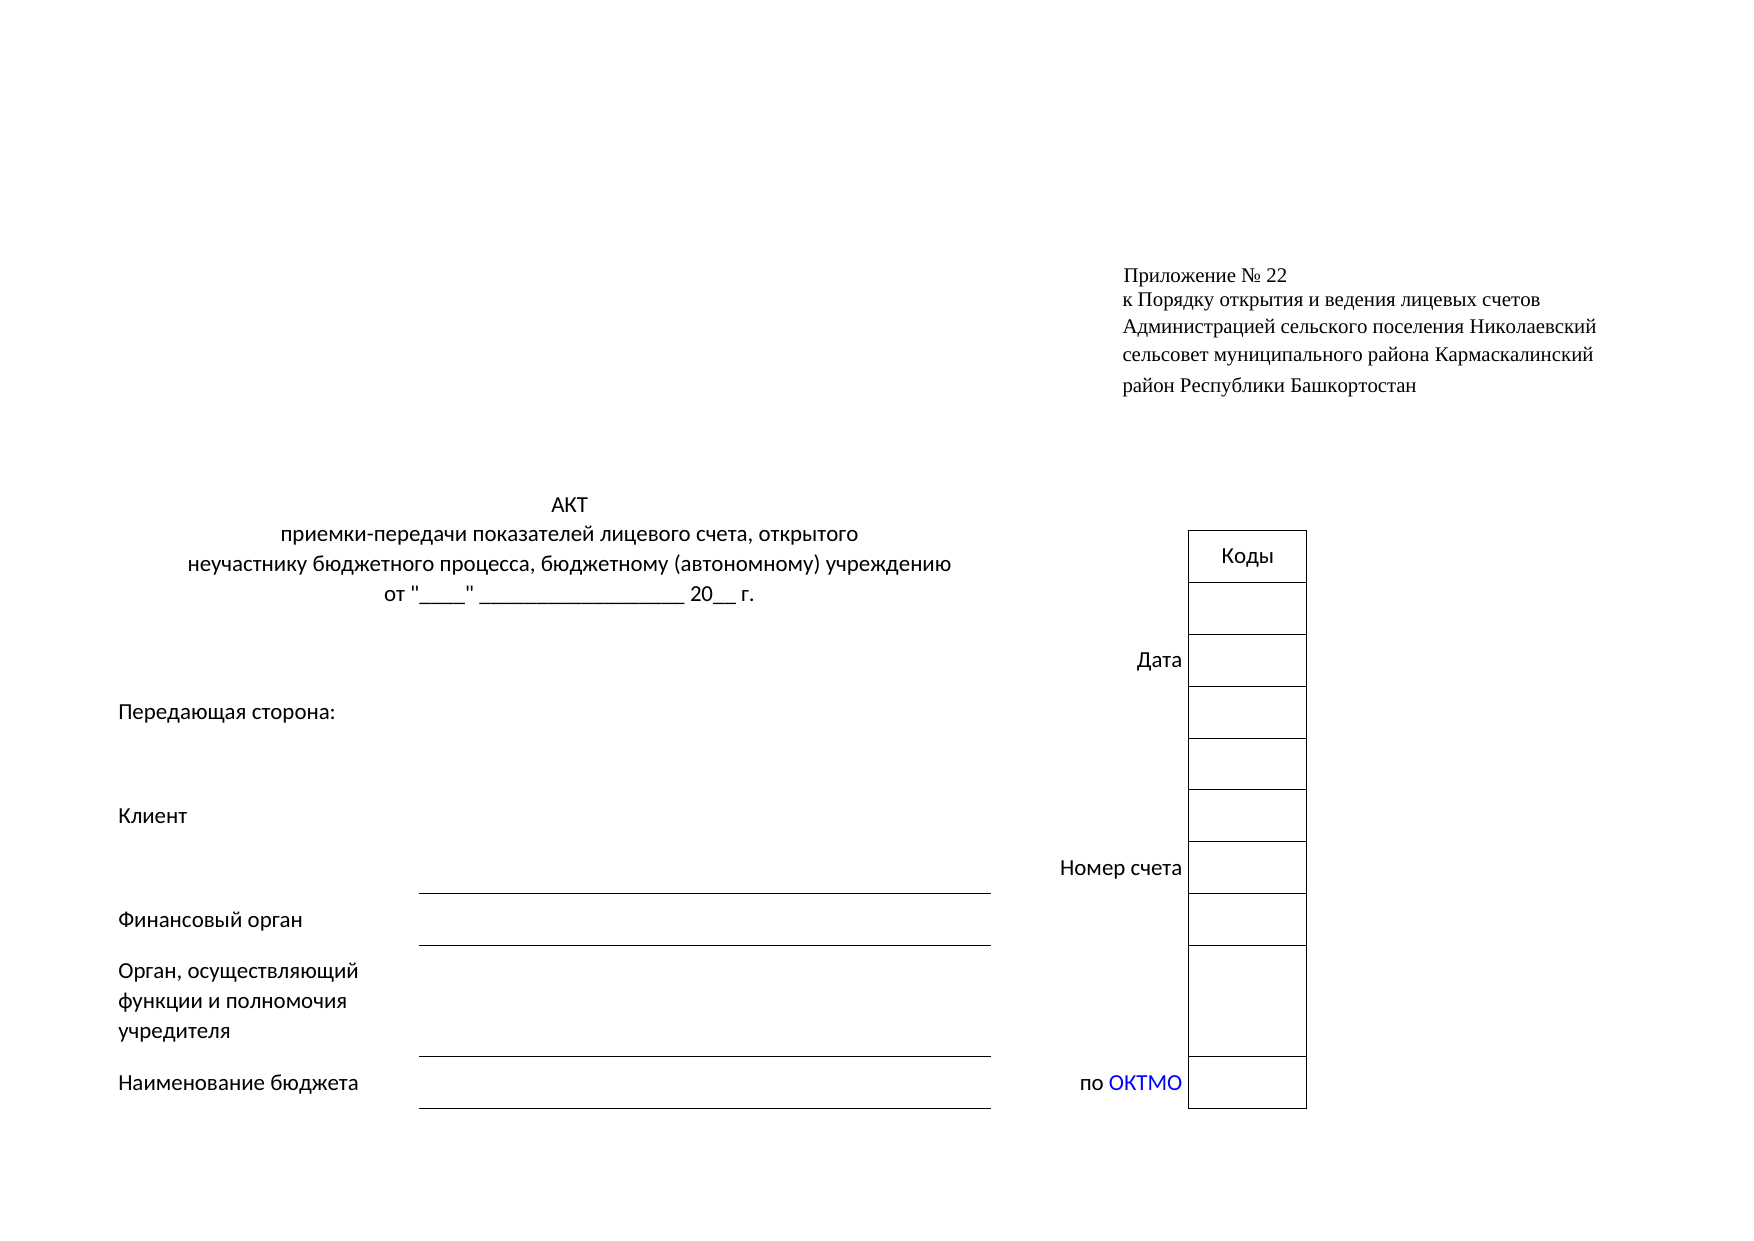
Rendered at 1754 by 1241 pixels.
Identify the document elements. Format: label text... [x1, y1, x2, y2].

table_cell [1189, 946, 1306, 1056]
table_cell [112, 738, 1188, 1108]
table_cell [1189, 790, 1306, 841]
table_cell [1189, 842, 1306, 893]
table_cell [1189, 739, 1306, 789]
text к Порядку открытия и ведения лицевых счетов Администрацией сельского поселения Николаевский сельсовет муниципального района Кармаскалинский район Республики Башкортостан [1122, 287, 1636, 398]
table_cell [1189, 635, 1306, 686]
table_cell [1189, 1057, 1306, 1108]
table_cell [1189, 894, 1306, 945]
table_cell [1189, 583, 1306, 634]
text Приложение № 22 [118, 262, 1636, 287]
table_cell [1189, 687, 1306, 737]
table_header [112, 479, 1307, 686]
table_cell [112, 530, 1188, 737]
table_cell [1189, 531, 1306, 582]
